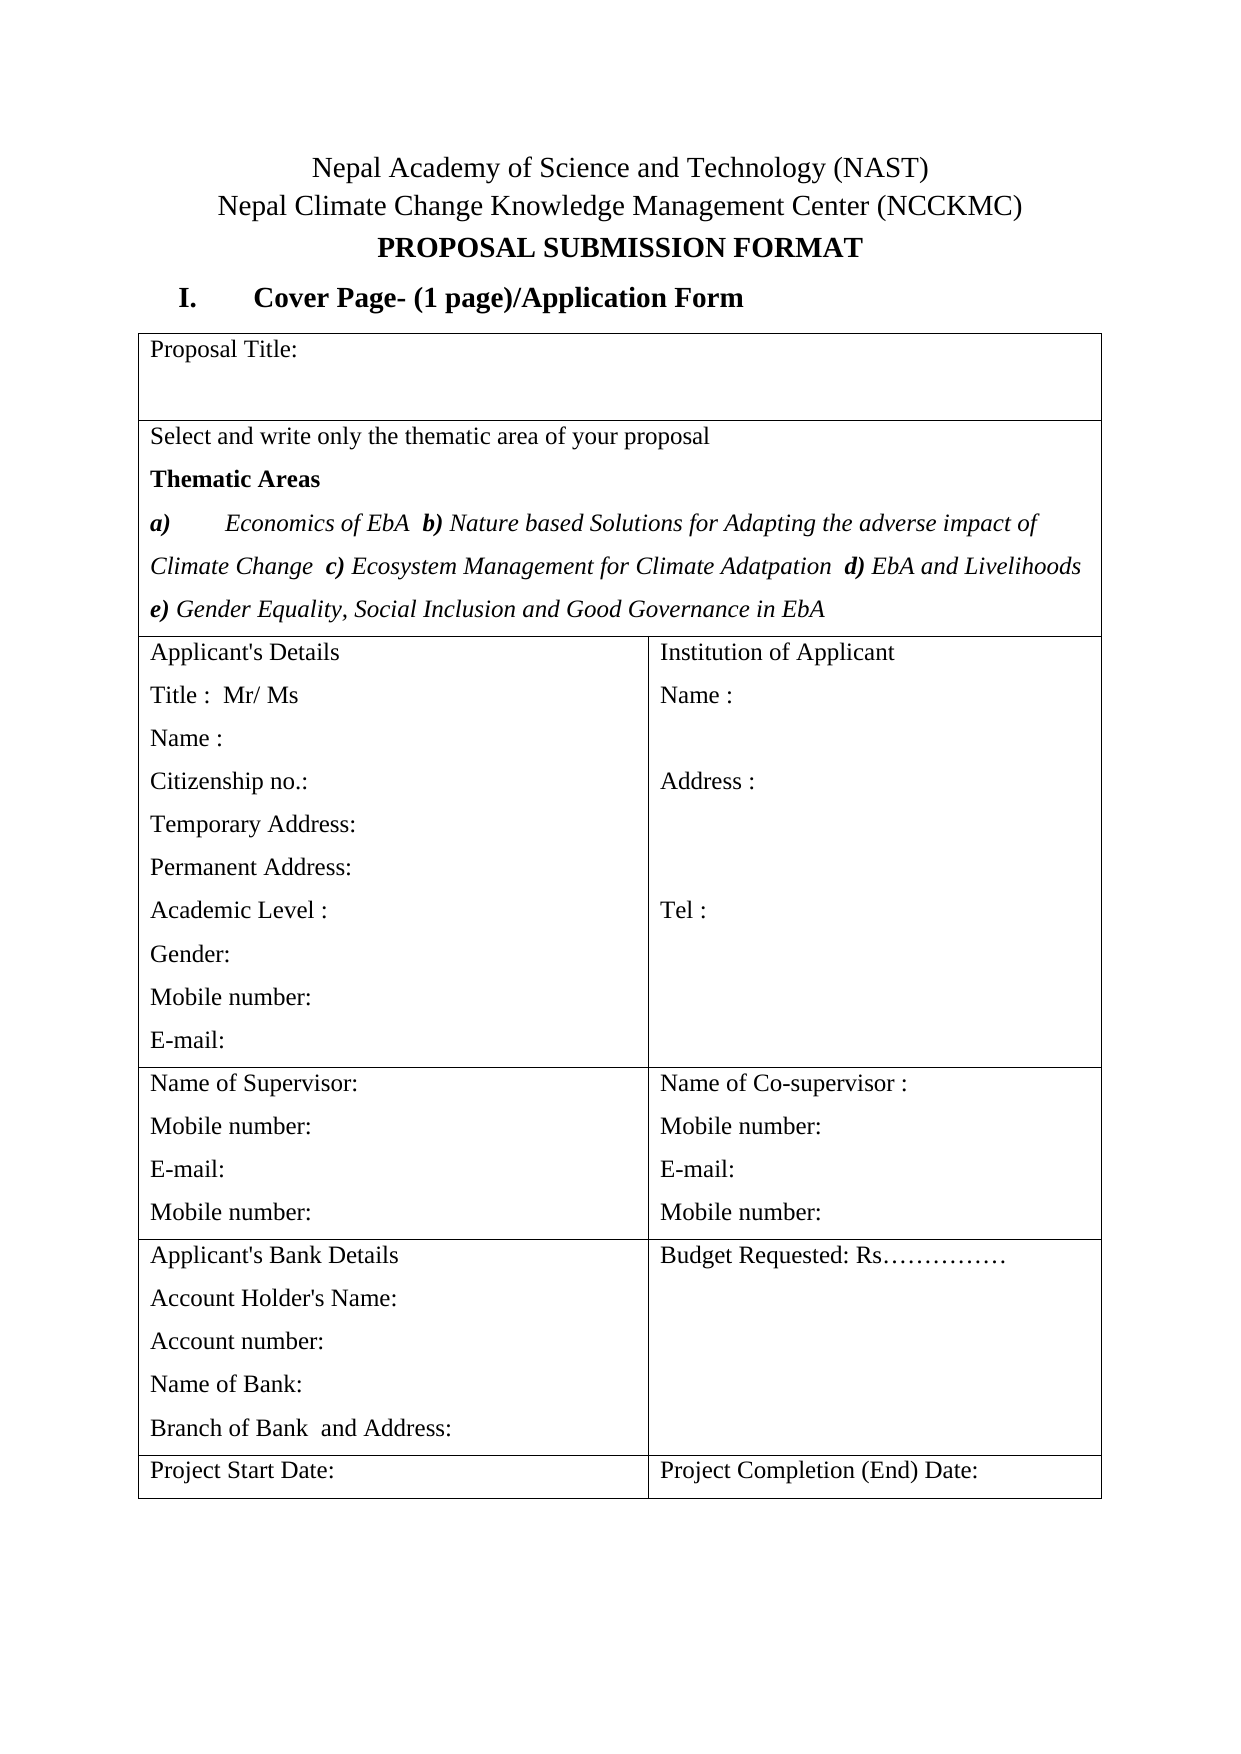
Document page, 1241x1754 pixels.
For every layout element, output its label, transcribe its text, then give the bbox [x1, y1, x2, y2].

table_cell Project Completion (End) Date: [649, 1456, 1101, 1497]
list Cover Page- (1 page)/Application Form [178, 280, 1090, 314]
table_cell Project Start Date: [139, 1456, 648, 1497]
table_cell Applicant's Details Title : Mr/ Ms Name : Citizenship no.: Temporary Address: Permanent Address: Academic Level : Gender: Mobile number: E-mail: [139, 637, 648, 1067]
table_cell Institution of Applicant Name : Address : Tel : [649, 637, 1101, 1067]
table_cell Budget Requested: Rs…………… [649, 1240, 1101, 1454]
table_cell Name of Supervisor: Mobile number: E-mail: Mobile number: [139, 1068, 648, 1239]
text Nepal Academy of Science and Technology (NAST) [150, 150, 1090, 183]
text Nepal Climate Change Knowledge Management Center (NCCKMC) [150, 188, 1090, 222]
table_cell Name of Co-supervisor : Mobile number: E-mail: Mobile number: [649, 1068, 1101, 1239]
text PROPOSAL SUBMISSION FORMAT [150, 230, 1090, 263]
table_cell Applicant's Bank Details Account Holder's Name: Account number: Name of Bank: Branch of Bank and Address: [139, 1240, 648, 1454]
table_cell Select and write only the thematic area of your proposal Thematic Areas Economics of EbA b) Nature based Solutions for Adapting the adverse impact of Climate Change c) Ecosystem Management for Climate Adatpation d) EbA and Livelihoods e) Gender Equality, Social Inclusion and Good Governance in EbA [139, 421, 1101, 636]
table_header Proposal Title: [139, 334, 1101, 420]
